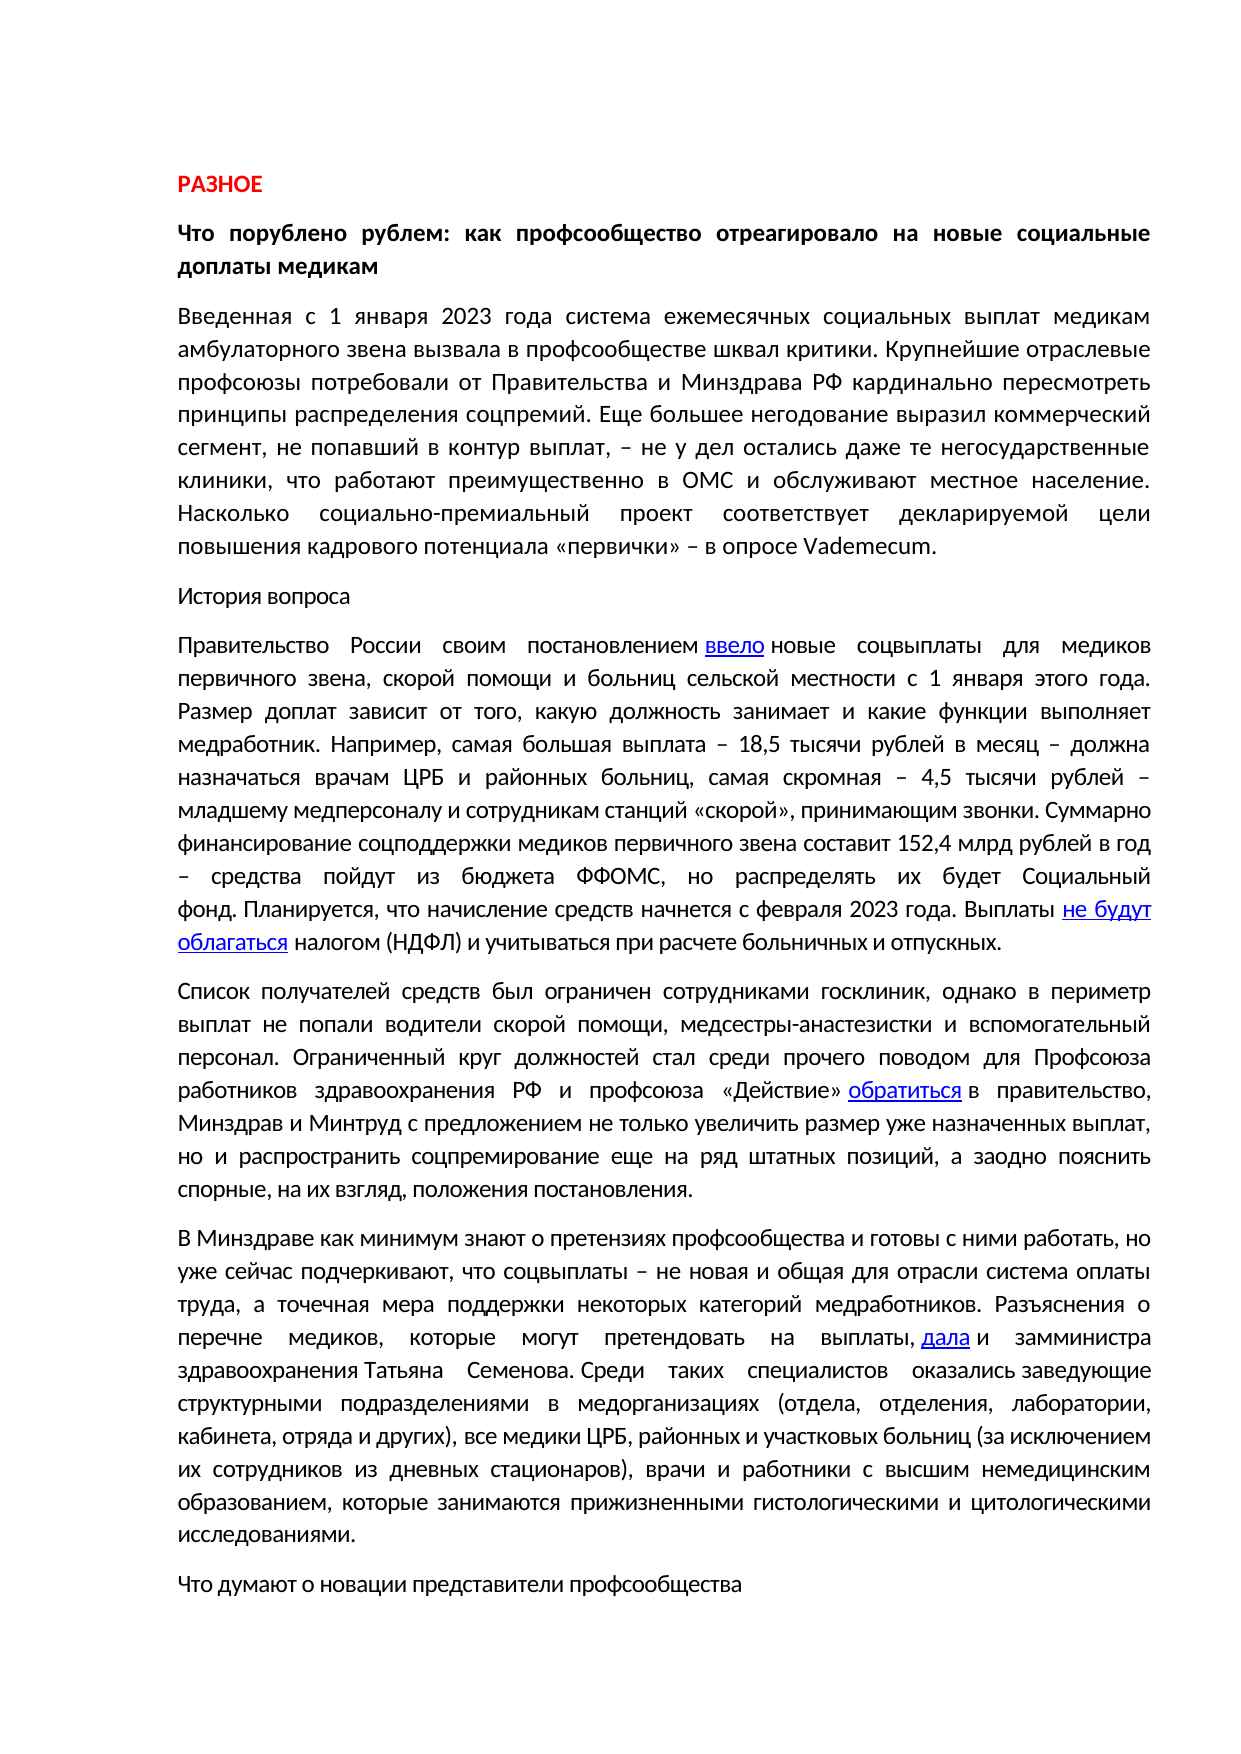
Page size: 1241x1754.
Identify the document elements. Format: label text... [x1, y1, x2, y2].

text Список получателей средств был ограничен сотрудниками госклиник, однако в периметр выплат не попали водители скорой помощи, медсестры-анастезистки и вспомогательный персонал. Ограниченный круг должностей стал среди прочего поводом для Профсоюза работников здравоохранения РФ и профсоюза «Действие» обратиться в правительство, Минздрав и Минтруд с предложением не только увеличить размер уже назначенных выплат, но и распространить соцпремирование еще на ряд штатных позиций, а заодно пояснить спорные, на их взгляд, положения постановления. [177, 975, 1152, 1203]
text Введенная с 1 января 2023 года система ежемесячных социальных выплат медикам амбулаторного звена вызвала в профсообществе шквал критики. Крупнейшие отраслевые профсоюзы потребовали от Правительства и Минздрава РФ кардинально пересмотреть принципы распределения соцпремий. Еще большее негодование выразил коммерческий сегмент, не попавший в контур выплат, – не у дел остались даже те негосударственные клиники, что работают преимущественно в ОМС и обслуживают местное население. Насколько социально-премиальный проект соответствует декларируемой цели повышения кадрового потенциала «первички» – в опросе Vademecum. [177, 300, 1152, 561]
text Что порублено рублем: как профсообщество отреагировало на новые социальные доплаты медикам [177, 217, 1152, 281]
text Что думают о новации представители профсообщества [177, 1568, 1152, 1599]
text В Минздраве как минимум знают о претензиях профсообщества и готовы с ними работать, но уже сейчас подчеркивают, что соцвыплаты – не новая и общая для отрасли система оплаты труда, а точечная мера поддержки некоторых категорий медработников. Разъяснения о перечне медиков, которые могут претендовать на выплаты, дала и замминистра здравоохранения Татьяна Семенова. Среди таких специалистов оказались заведующие структурными подразделениями в медорганизациях (отдела, отделения, лаборатории, кабинета, отряда и других), все медики ЦРБ, районных и участковых больниц (за исключением их сотрудников из дневных стационаров), врачи и работники с высшим немедицинским образованием, которые занимаются прижизненными гистологическими и цитологическими исследованиями. [177, 1222, 1152, 1549]
text История вопроса [177, 580, 1152, 610]
text РАЗНОЕ [177, 168, 1152, 198]
text Правительство России своим постановлением ввело новые соцвыплаты для медиков первичного звена, скорой помощи и больниц сельской местности с 1 января этого года. Размер доплат зависит от того, какую должность занимает и какие функции выполняет медработник. Например, самая большая выплата – 18,5 тысячи рублей в месяц – должна назначаться врачам ЦРБ и районных больниц, самая скромная – 4,5 тысячи рублей – младшему медперсоналу и сотрудникам станций «скорой», принимающим звонки. Суммарно финансирование соцподдержки медиков первичного звена составит 152,4 млрд рублей в год – средства пойдут из бюджета ФФОМС, но распределять их будет Социальный фонд. Планируется, что начисление средств начнется с февраля 2023 года. Выплаты не будут облагаться налогом (НДФЛ) и учитываться при расчете больничных и отпускных. [177, 629, 1152, 956]
